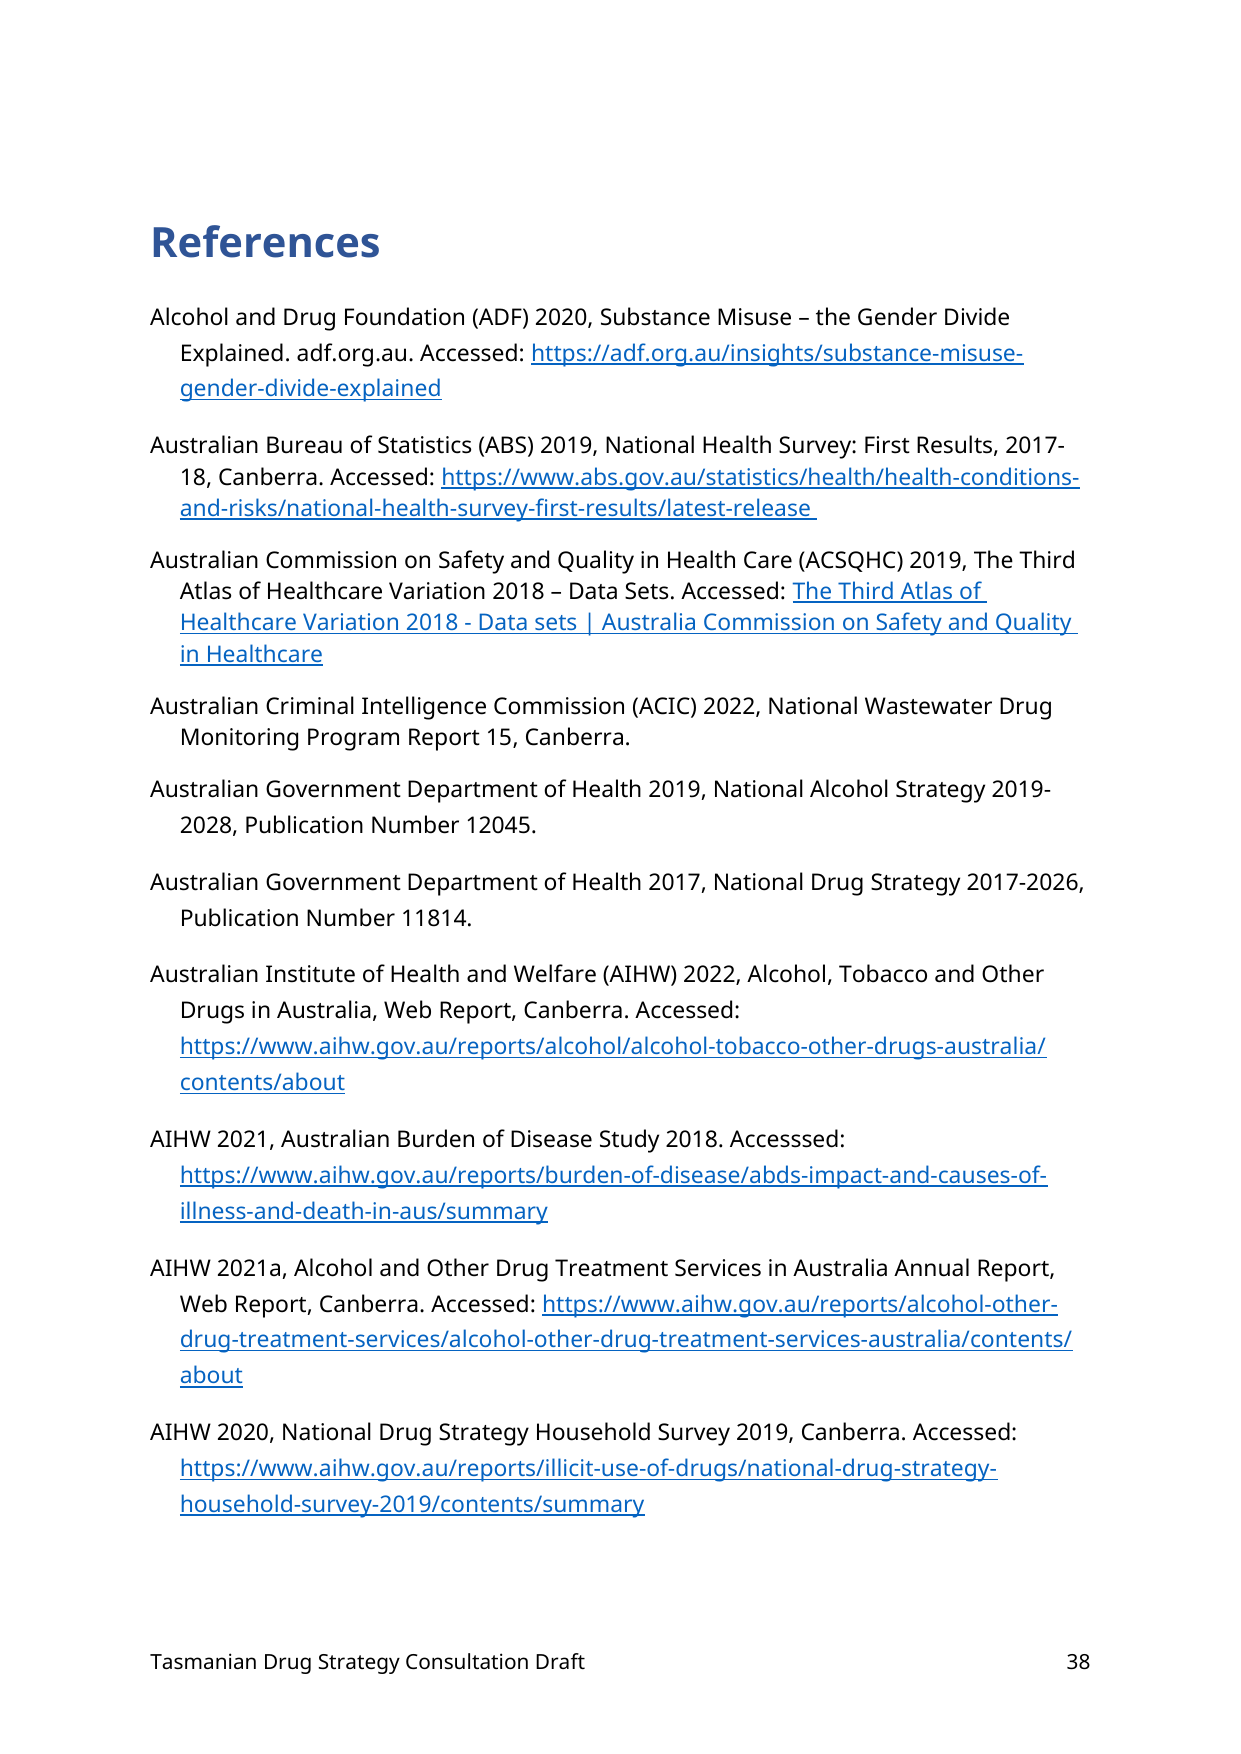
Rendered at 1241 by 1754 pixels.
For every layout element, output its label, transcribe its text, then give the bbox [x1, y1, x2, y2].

text AIHW 2021a, Alcohol and Other Drug Treatment Services in Australia Annual Report, Web Report, Canberra. Accessed: https://www.aihw.gov.au/reports/alcohol-other-drug-treatment-services/alcohol-other-drug-treatment-services-australia/contents/about [150, 1252, 1090, 1391]
text Australian Bureau of Statistics (ABS) 2019, National Health Survey: First Results, 2017-18, Canberra. Accessed: https://www.abs.gov.au/statistics/health/health-conditions-and-risks/national-health-survey-first-results/latest-release [150, 429, 1090, 523]
text AIHW 2021, Australian Burden of Disease Study 2018. Accesssed: https://www.aihw.gov.au/reports/burden-of-disease/abds-impact-and-causes-of-illness-and-death-in-aus/summary [150, 1123, 1090, 1226]
text Australian Government Department of Health 2017, National Drug Strategy 2017-2026, Publication Number 11814. [150, 866, 1090, 933]
text Australian Government Department of Health 2019, National Alcohol Strategy 2019-2028, Publication Number 12045. [150, 773, 1090, 840]
text Alcohol and Drug Foundation (ADF) 2020, Substance Misuse – the Gender Divide Explained. adf.org.au. Accessed: https://adf.org.au/insights/substance-misuse-gender-divide-explained [150, 301, 1090, 404]
text Australian Commission on Safety and Quality in Health Care (ACSQHC) 2019, The Third Atlas of Healthcare Variation 2018 – Data Sets. Accessed: The Third Atlas of Healthcare Variation 2018 - Data sets | Australia Commission on Safety and Quality in Healthcare [150, 544, 1090, 669]
text Australian Criminal Intelligence Commission (ACIC) 2022, National Wastewater Drug Monitoring Program Report 15, Canberra. [150, 689, 1090, 752]
text Australian Institute of Health and Welfare (AIHW) 2022, Alcohol, Tobacco and Other Drugs in Australia, Web Report, Canberra. Accessed: https://www.aihw.gov.au/reports/alcohol/alcohol-tobacco-other-drugs-australia/contents/about [150, 958, 1090, 1097]
subtitle References [150, 212, 1090, 269]
text AIHW 2020, National Drug Strategy Household Survey 2019, Canberra. Accessed: https://www.aihw.gov.au/reports/illicit-use-of-drugs/national-drug-strategy-household-survey-2019/contents/summary [150, 1416, 1090, 1519]
